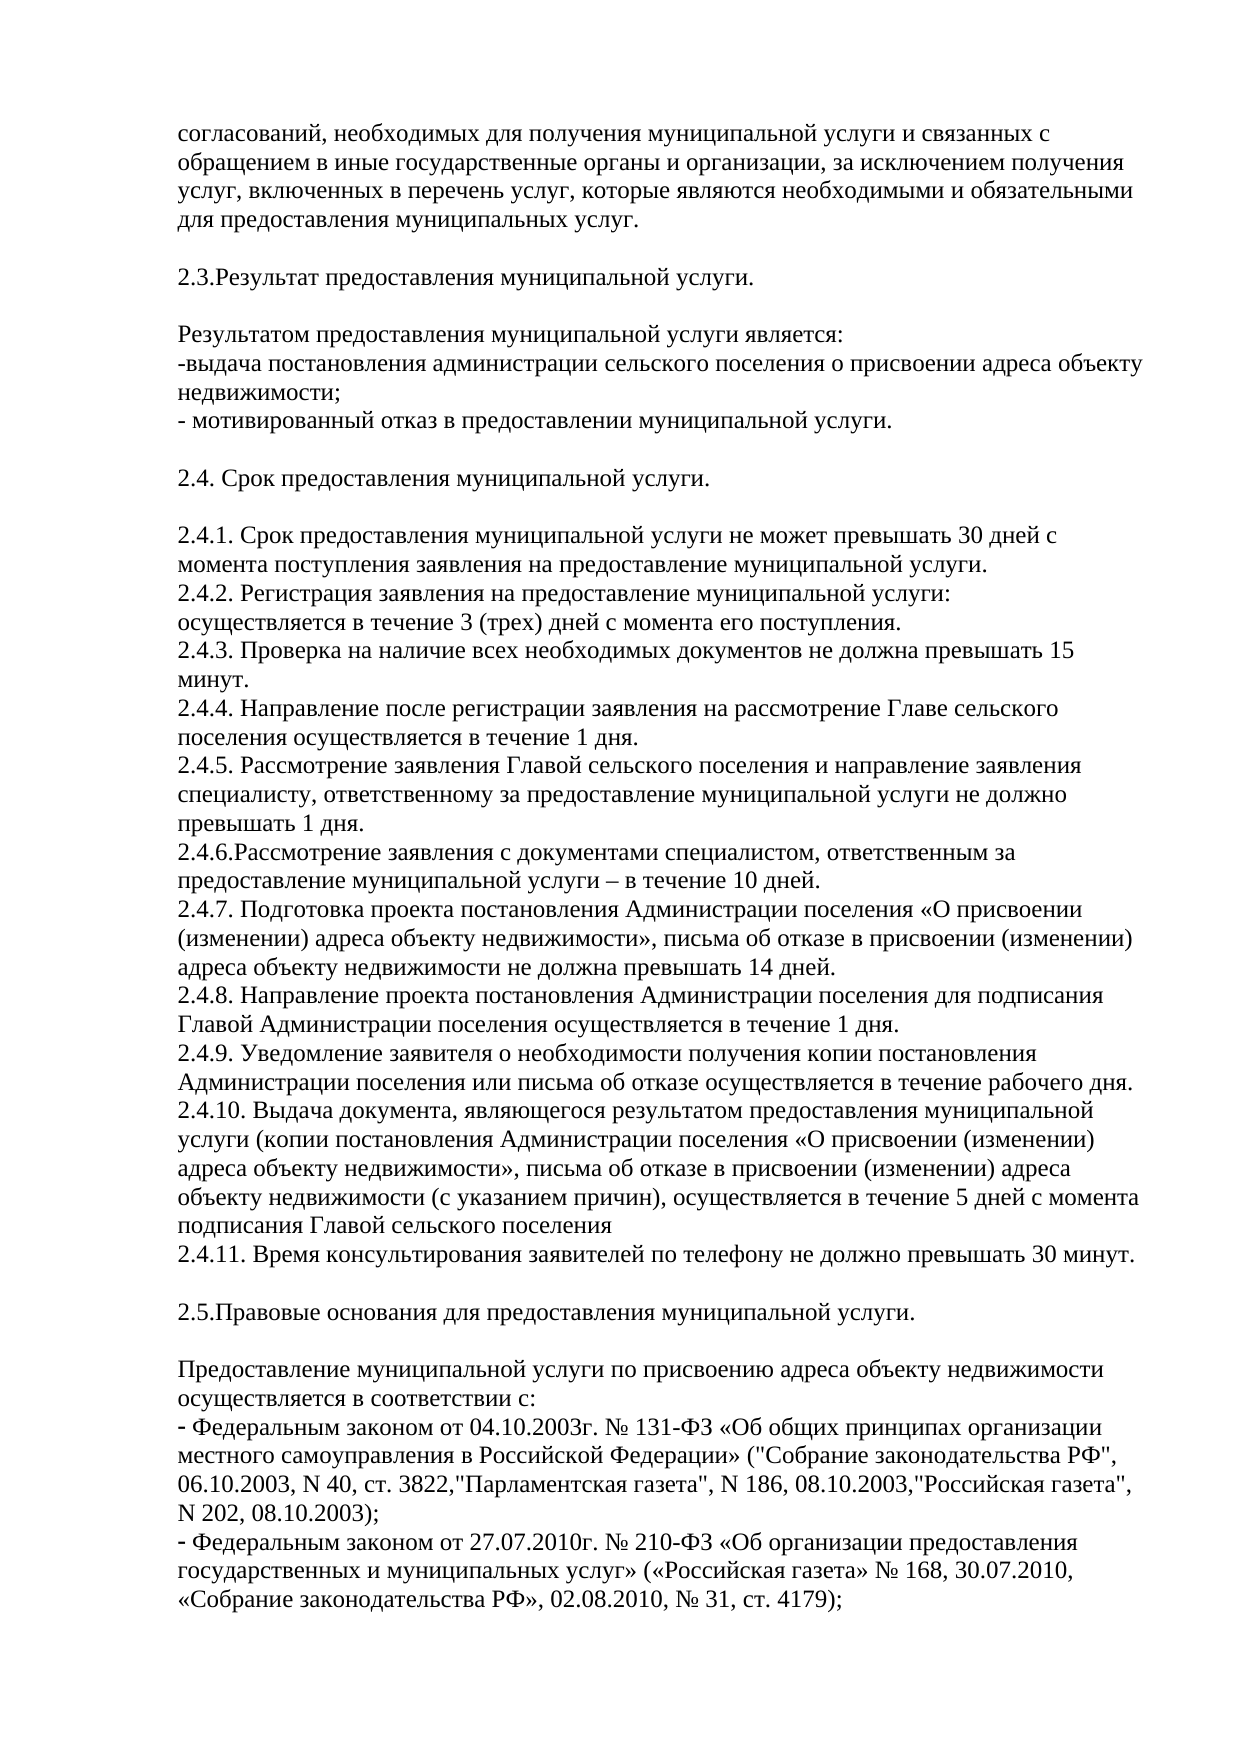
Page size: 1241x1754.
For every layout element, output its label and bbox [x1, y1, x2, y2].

text [177, 118, 1152, 1613]
